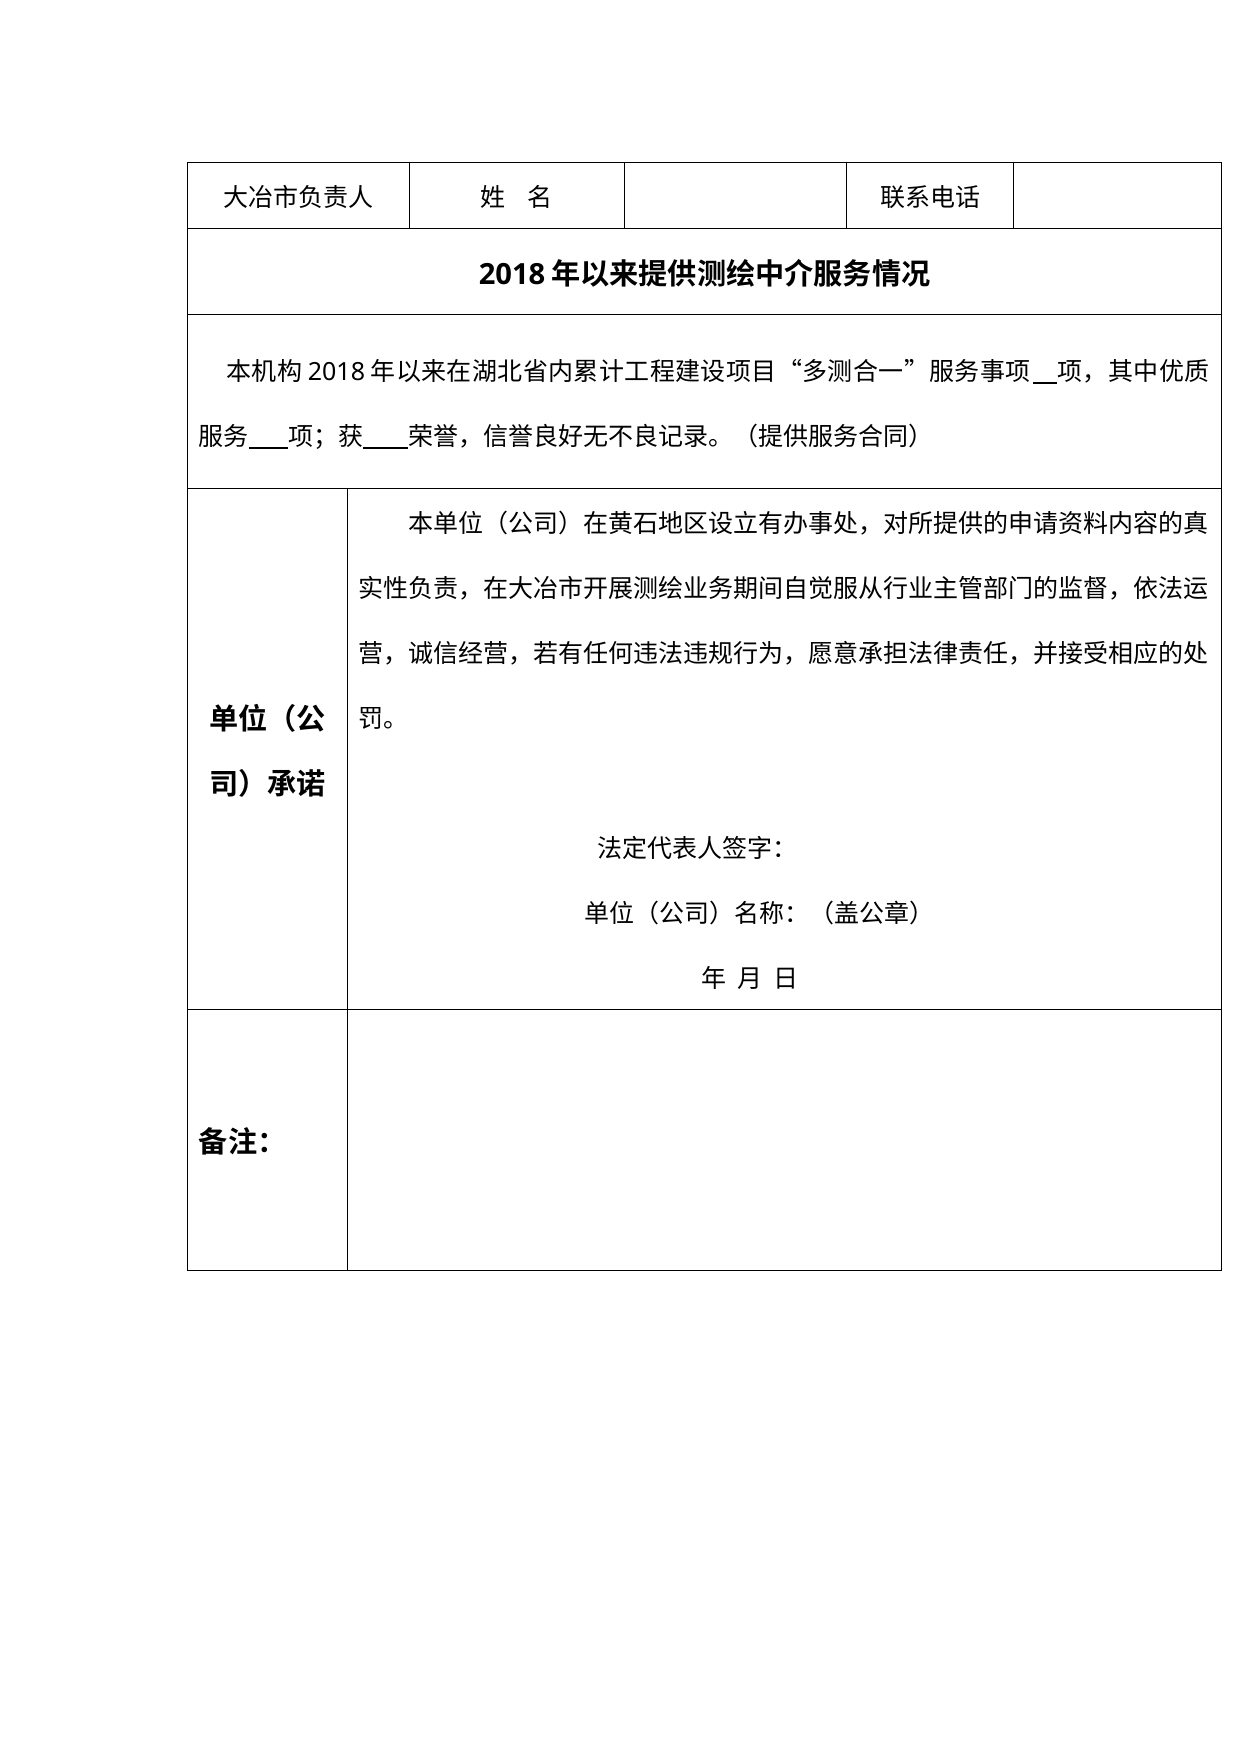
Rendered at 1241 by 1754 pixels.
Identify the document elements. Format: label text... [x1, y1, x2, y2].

table_cell 联系电话 [847, 163, 1013, 228]
table_cell 2018年以来提供测绘中介服务情况 [188, 229, 1221, 314]
table_cell 本单位（公司）在黄石地区设立有办事处，对所提供的申请资料内容的真实性负责，在大冶市开展测绘业务期间自觉服从行业主管部门的监督，依法运营，诚信经营，若有任何违法违规行为，愿意承担法律责任，并接受相应的处罚。 法定代表人签字： 单位（公司）名称：（盖公章） 年 月 日 [348, 489, 1221, 1009]
table_cell [625, 163, 846, 228]
table_cell 姓 名 [410, 163, 624, 228]
table_cell [348, 1010, 1221, 1270]
table_cell 备注： [188, 1010, 347, 1270]
table_cell 大冶市负责人 [188, 163, 409, 228]
table_cell 单位（公司）承诺 [188, 489, 347, 1009]
table_cell [1014, 163, 1221, 228]
table_cell 本机构2018年以来在湖北省内累计工程建设项目“多测合一”服务事项 项，其中优质服务 项；获 荣誉，信誉良好无不良记录。（提供服务合同） [188, 315, 1221, 488]
